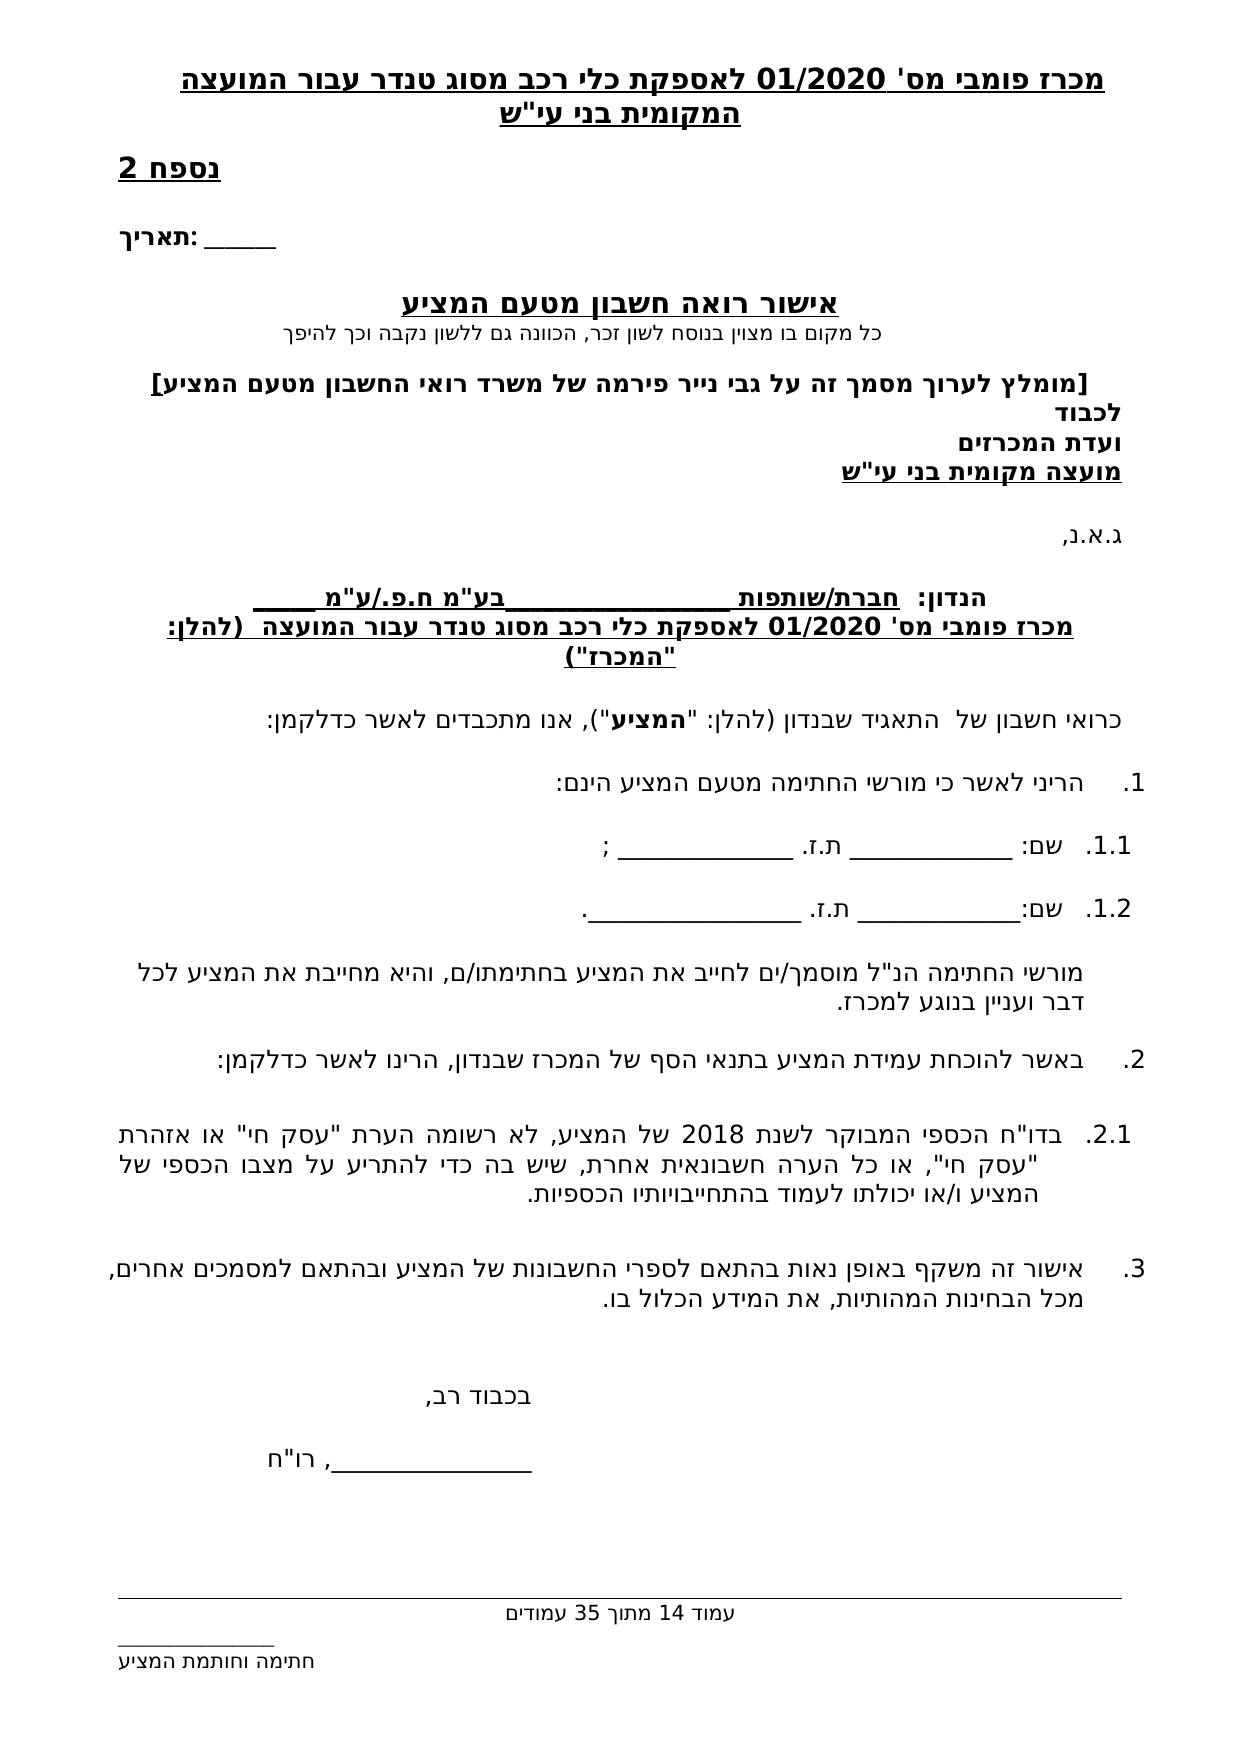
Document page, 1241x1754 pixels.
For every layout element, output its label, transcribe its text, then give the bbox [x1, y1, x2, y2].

text מכרז פומבי מס' 01/2020 לאספקת כלי רכב מסוג טנדר עבור המועצה (להלן: "המכרז") [118, 612, 1122, 671]
list שם:_____________ ת.ז. _________________. [118, 894, 1084, 924]
list כל מקום בו מצוין בנוסח לשון זכר, הכוונה גם ללשון נקבה וכך להיפך [118, 321, 1047, 345]
text [מומלץ לערוך מסמך זה על גבי נייר פירמה של משרד רואי החשבון מטעם המציע] [118, 369, 1122, 398]
list באשר להוכחת עמידת המציע בתנאי הסף של המכרז שבנדון, הרינו לאשר כדלקמן: [103, 1045, 1122, 1074]
text הנדון: חברת/שותפות __________________בע"מ ח.פ./ע"מ _____ [118, 583, 1122, 612]
text כרואי חשבון של התאגיד שבנדון (להלן: "המציע"), אנו מתכבדים לאשר כדלקמן: [118, 705, 1122, 734]
list אישור זה משקף באופן נאות בהתאם לספרי החשבונות של המציע ובהתאם למסמכים אחרים, מכל הבחינות המהותיות, את המידע הכלול בו. [103, 1255, 1122, 1313]
text לכבוד [118, 398, 1122, 428]
text נספח 2 [118, 151, 1047, 185]
list שם: _____________ ת.ז. ______________ ; [118, 831, 1084, 861]
text תאריך: _______ [118, 218, 1122, 252]
text ג.א.נ, [118, 520, 1122, 549]
list בדו"ח הכספי המבוקר לשנת 2018 של המציע, לא רשומה הערת "עסק חי" או אזהרת "עסק חי", או כל הערה חשבונאית אחרת, שיש בה כדי להתריע על מצבו הכספי של המציע ו/או יכולתו לעמוד בהתחייבויותיו הכספיות. [118, 1121, 1084, 1208]
text אישור רואה חשבון מטעם המציע [118, 287, 1122, 321]
list הריני לאשר כי מורשי החתימה מטעם המציע הינם: [118, 768, 1122, 797]
text ועדת המכרזים [118, 428, 1122, 457]
text ________________, רו"ח [118, 1444, 531, 1473]
text בכבוד רב, [118, 1381, 531, 1410]
text מועצה מקומית בני עי"ש [118, 457, 1122, 486]
list מורשי החתימה הנ"ל מוסמך/ים לחייב את המציע בחתימתו/ם, והיא מחייבת את המציע לכל דבר ועניין בנוגע למכרז. [118, 958, 1084, 1016]
